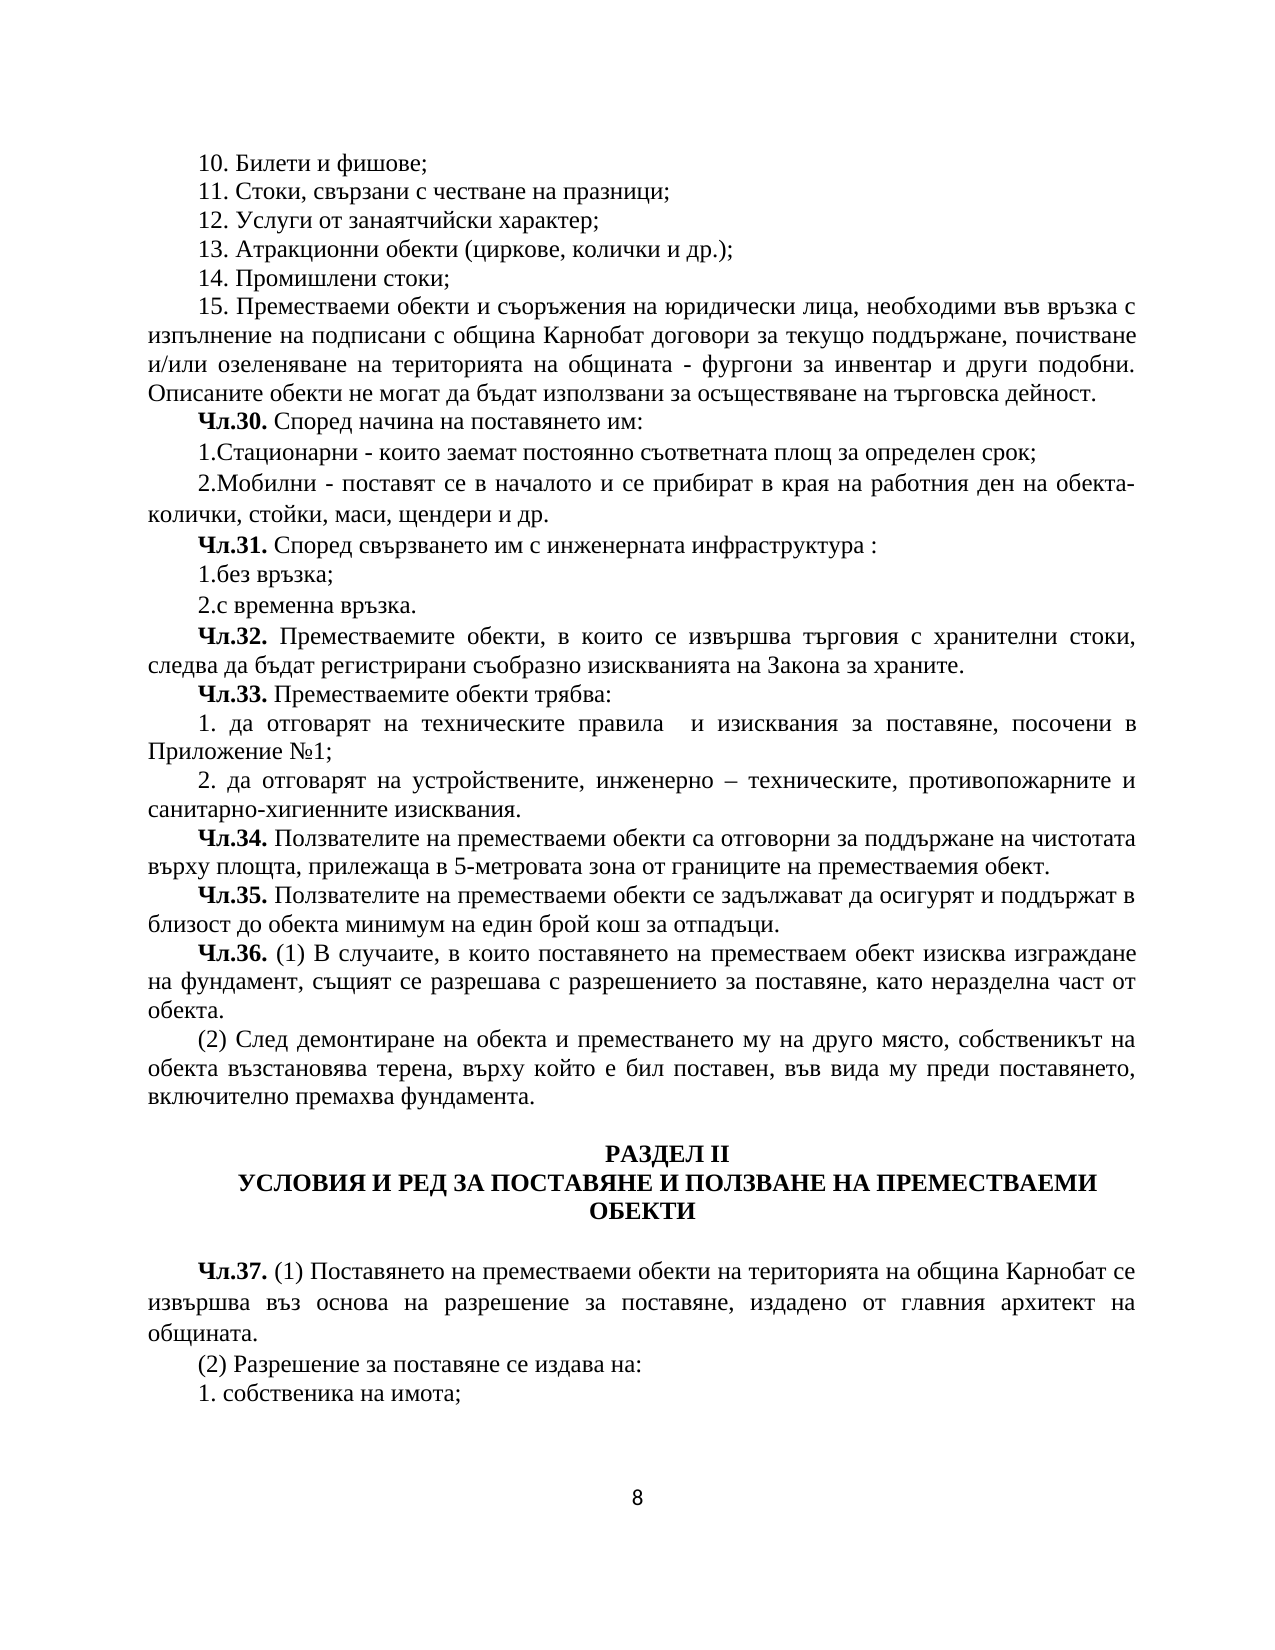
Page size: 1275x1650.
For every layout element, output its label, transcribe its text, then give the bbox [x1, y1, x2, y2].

text 2. да отговарят на устройствените, инженерно – техническите, противопожарните и санитарно-хигиенните изисквания. [148, 765, 1137, 823]
text 14. Промишлени стоки; [148, 263, 1137, 291]
text Чл.36. (1) В случаите, в които поставянето на преместваем обект изисква изграждане на фундамент, същият се разрешава с разрешението за поставяне, като неразделна част от обекта. [148, 938, 1137, 1024]
text УСЛОВИЯ И РЕД ЗА ПОСТАВЯНЕ И ПОЛЗВАНЕ НА ПРЕМЕСТВАЕМИ ОБЕКТИ [148, 1168, 1137, 1225]
text 15. Преместваеми обекти и съоръжения на юридически лица, необходими във връзка с изпълнение на подписани с община Карнобат договори за текущо поддържане, почистване и/или озеленяване на територията на общината - фургони за инвентар и други подобни. Описаните обекти не могат да бъдат използвани за осъществяване на търговска дейност. [148, 291, 1137, 406]
text Чл.32. Преместваемите обекти, в които се извършва търговия с хранителни стоки, следва да бъдат регистрирани съобразно изискванията на Закона за храните. [148, 621, 1137, 679]
text Чл.31. Според свързването им с инженерната инфраструктура : [148, 531, 1137, 559]
text 2.с временна връзка. [148, 590, 1137, 619]
text (2) Разрешение за поставяне се издава на: [148, 1349, 1137, 1378]
text 1.Стационарни - които заемат постоянно съответната площ за определен срок; [148, 437, 1137, 466]
text Чл.37. (1) Поставянето на преместваеми обекти на територията на община Карнобат се извършва въз основа на разрешение за поставяне, издадено от главния архитект на общината. [148, 1256, 1137, 1347]
text 1. собственика на имота; [148, 1378, 1137, 1407]
text 2.Мобилни - поставят се в началото и се прибират в края на работния ден на обекта- колички, стойки, маси, щендери и др. [148, 468, 1137, 528]
text РАЗДЕЛ II [148, 1139, 1137, 1168]
text 11. Стоки, свързани с честване на празници; [148, 176, 1137, 205]
text Чл.33. Преместваемите обекти трябва: [148, 679, 1137, 708]
text Чл.30. Според начина на поставянето им: [148, 406, 1137, 435]
text 12. Услуги от занаятчийски характер; [148, 205, 1137, 234]
text 1. да отговарят на техническите правила и изисквания за поставяне, посочени в Приложение №1; [148, 708, 1137, 765]
text 13. Атракционни обекти (циркове, колички и др.); [148, 234, 1137, 263]
text Чл.34. Ползвателите на преместваеми обекти са отговорни за поддържане на чистотата върху площта, прилежаща в 5-метровата зона от границите на преместваемия обект. [148, 823, 1137, 880]
text Чл.35. Ползвателите на преместваеми обекти се задължават да осигурят и поддържат в близост до обекта минимум на един брой кош за отпадъци. [148, 880, 1137, 938]
text 1.без връзка; [148, 559, 1137, 588]
text (2) След демонтиране на обекта и преместването му на друго място, собственикът на обекта възстановява терена, върху който е бил поставен, във вида му преди поставянето, включително премахва фундамента. [148, 1024, 1137, 1110]
text 10. Билети и фишове; [148, 148, 1137, 176]
